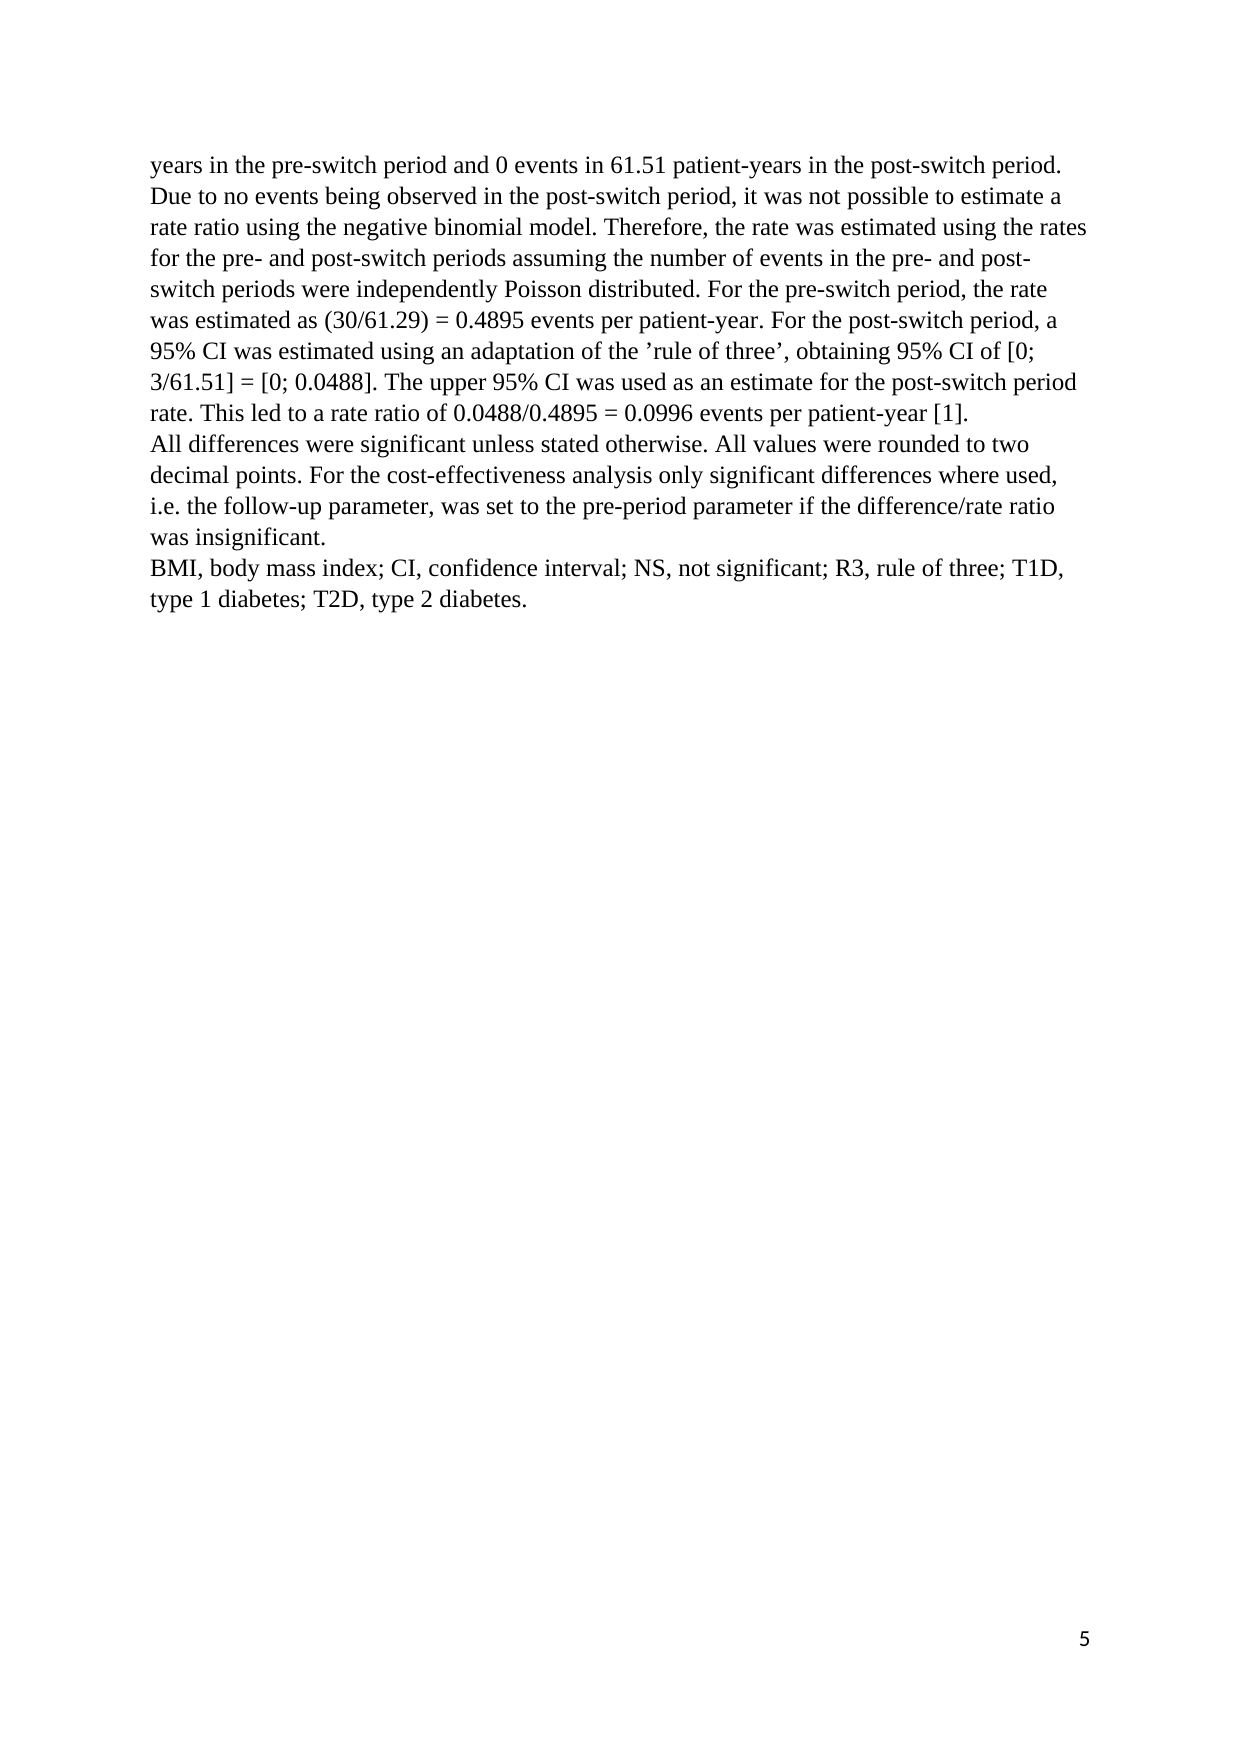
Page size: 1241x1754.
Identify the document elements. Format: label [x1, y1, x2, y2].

text [150, 150, 1090, 613]
